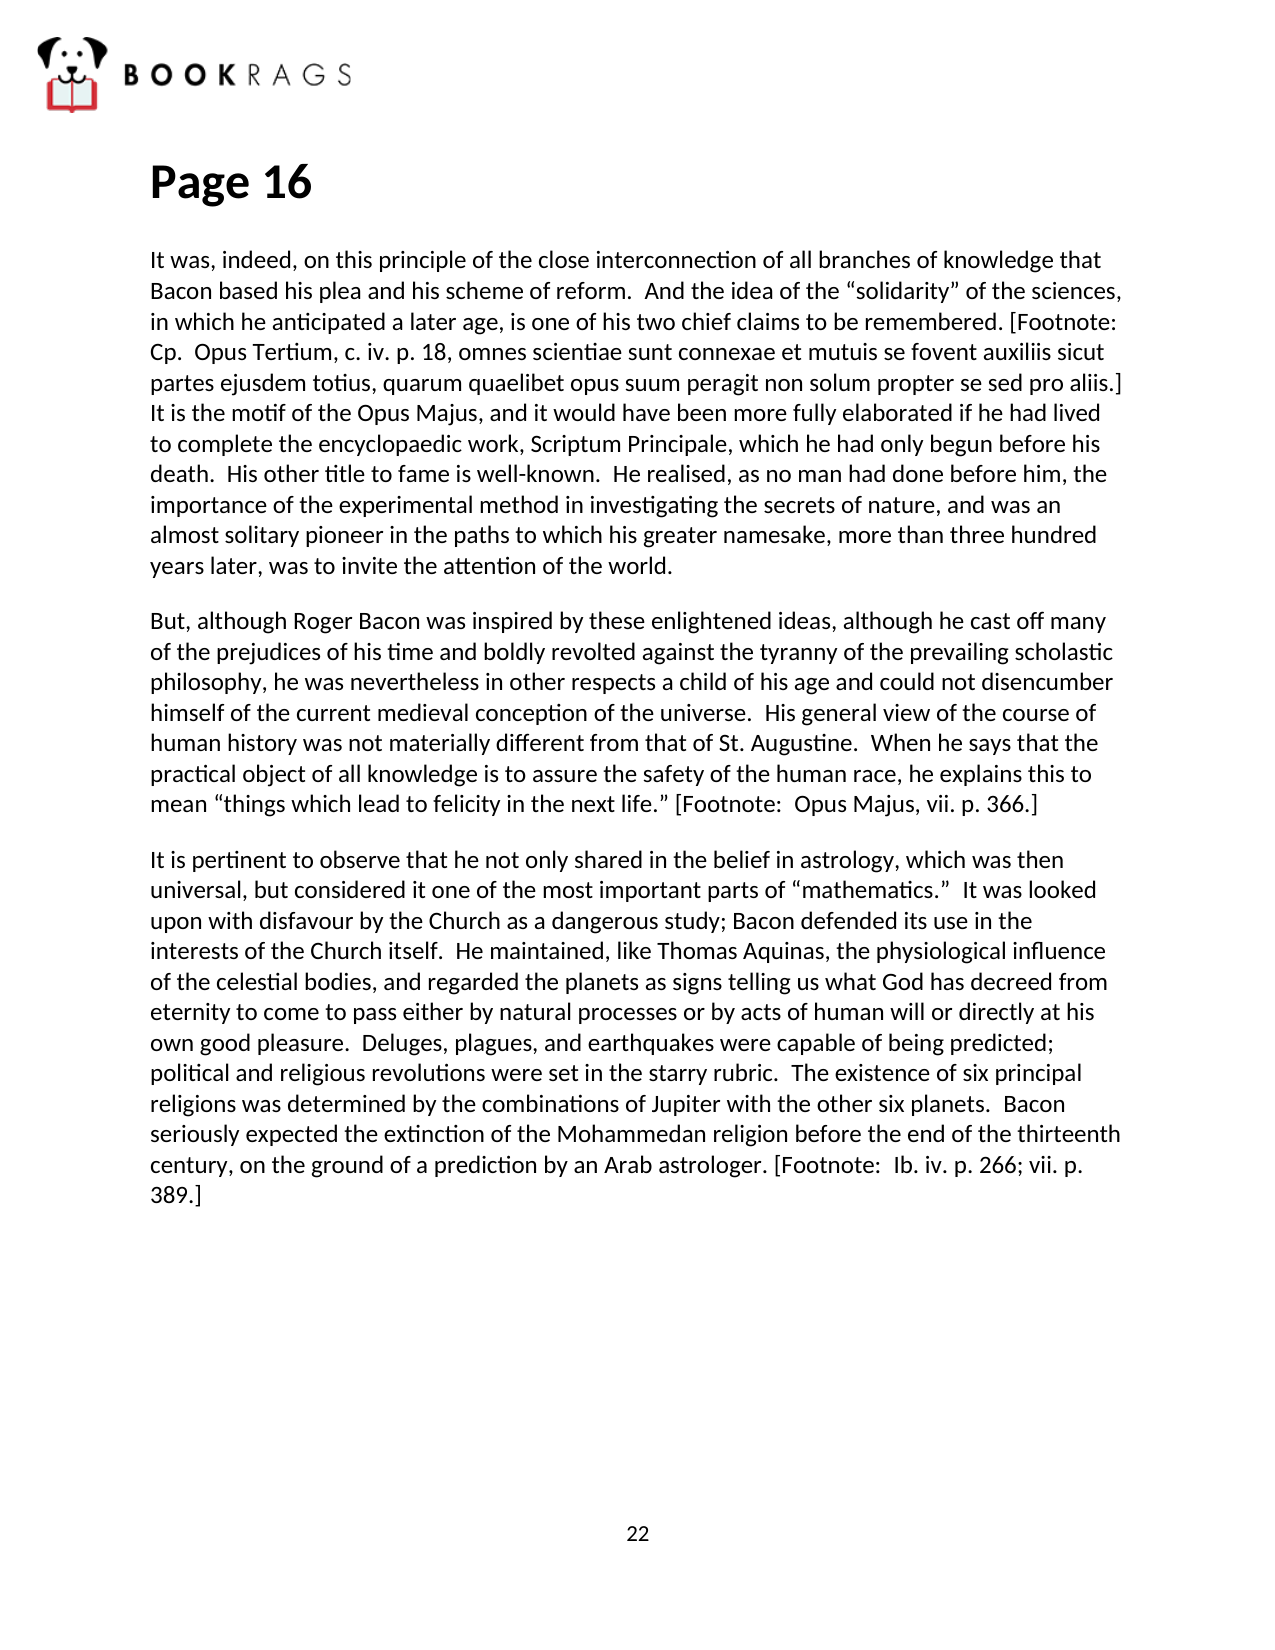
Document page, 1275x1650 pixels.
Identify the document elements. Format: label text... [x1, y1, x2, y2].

text It is pertinent to observe that he not only shared in the belief in astrology, which was then universal, but considered it one of the most important parts of “mathematics.” It was looked upon with disfavour by the Church as a dangerous study; Bacon defended its use in the interests of the Church itself. He maintained, like Thomas Aquinas, the physiological influence of the celestial bodies, and regarded the planets as signs telling us what God has decreed from eternity to come to pass either by natural processes or by acts of human will or directly at his own good pleasure. Deluges, plagues, and earthquakes were capable of being predicted; political and religious revolutions were set in the starry rubric. The existence of six principal religions was determined by the combinations of Jupiter with the other six planets. Bacon seriously expected the extinction of the Mohammedan religion before the end of the thirteenth century, on the ground of a prediction by an Arab astrologer. [Footnote: Ib. iv. p. 266; vii. p. 389.] [150, 844, 1125, 1210]
text But, although Roger Bacon was inspired by these enlightened ideas, although he cast off many of the prejudices of his time and boldly revolted against the tyranny of the prevailing scholastic philosophy, he was nevertheless in other respects a child of his age and could not disencumber himself of the current medieval conception of the universe. His general view of the course of human history was not materially different from that of St. Augustine. When he says that the practical object of all knowledge is to assure the safety of the human race, he explains this to mean “things which lead to felicity in the next life.” [Footnote: Opus Majus, vii. p. 366.] [150, 605, 1125, 819]
text Page 16 [150, 150, 1125, 211]
picture [37, 37, 351, 113]
text It was, indeed, on this principle of the close interconnection of all branches of knowledge that Bacon based his plea and his scheme of reform. And the idea of the “solidarity” of the sciences, in which he anticipated a later age, is one of his two chief claims to be remembered. [Footnote: Cp. Opus Tertium, c. iv. p. 18, omnes scientiae sunt connexae et mutuis se fovent auxiliis sicut partes ejusdem totius, quarum quaelibet opus suum peragit non solum propter se sed pro aliis.] It is the motif of the Opus Majus, and it would have been more fully elaborated if he had lived to complete the encyclopaedic work, Scriptum Principale, which he had only begun before his death. His other title to fame is well-known. He realised, as no man had done before him, the importance of the experimental method in investigating the secrets of nature, and was an almost solitary pioneer in the paths to which his greater namesake, more than three hundred years later, was to invite the attention of the world. [150, 244, 1125, 580]
